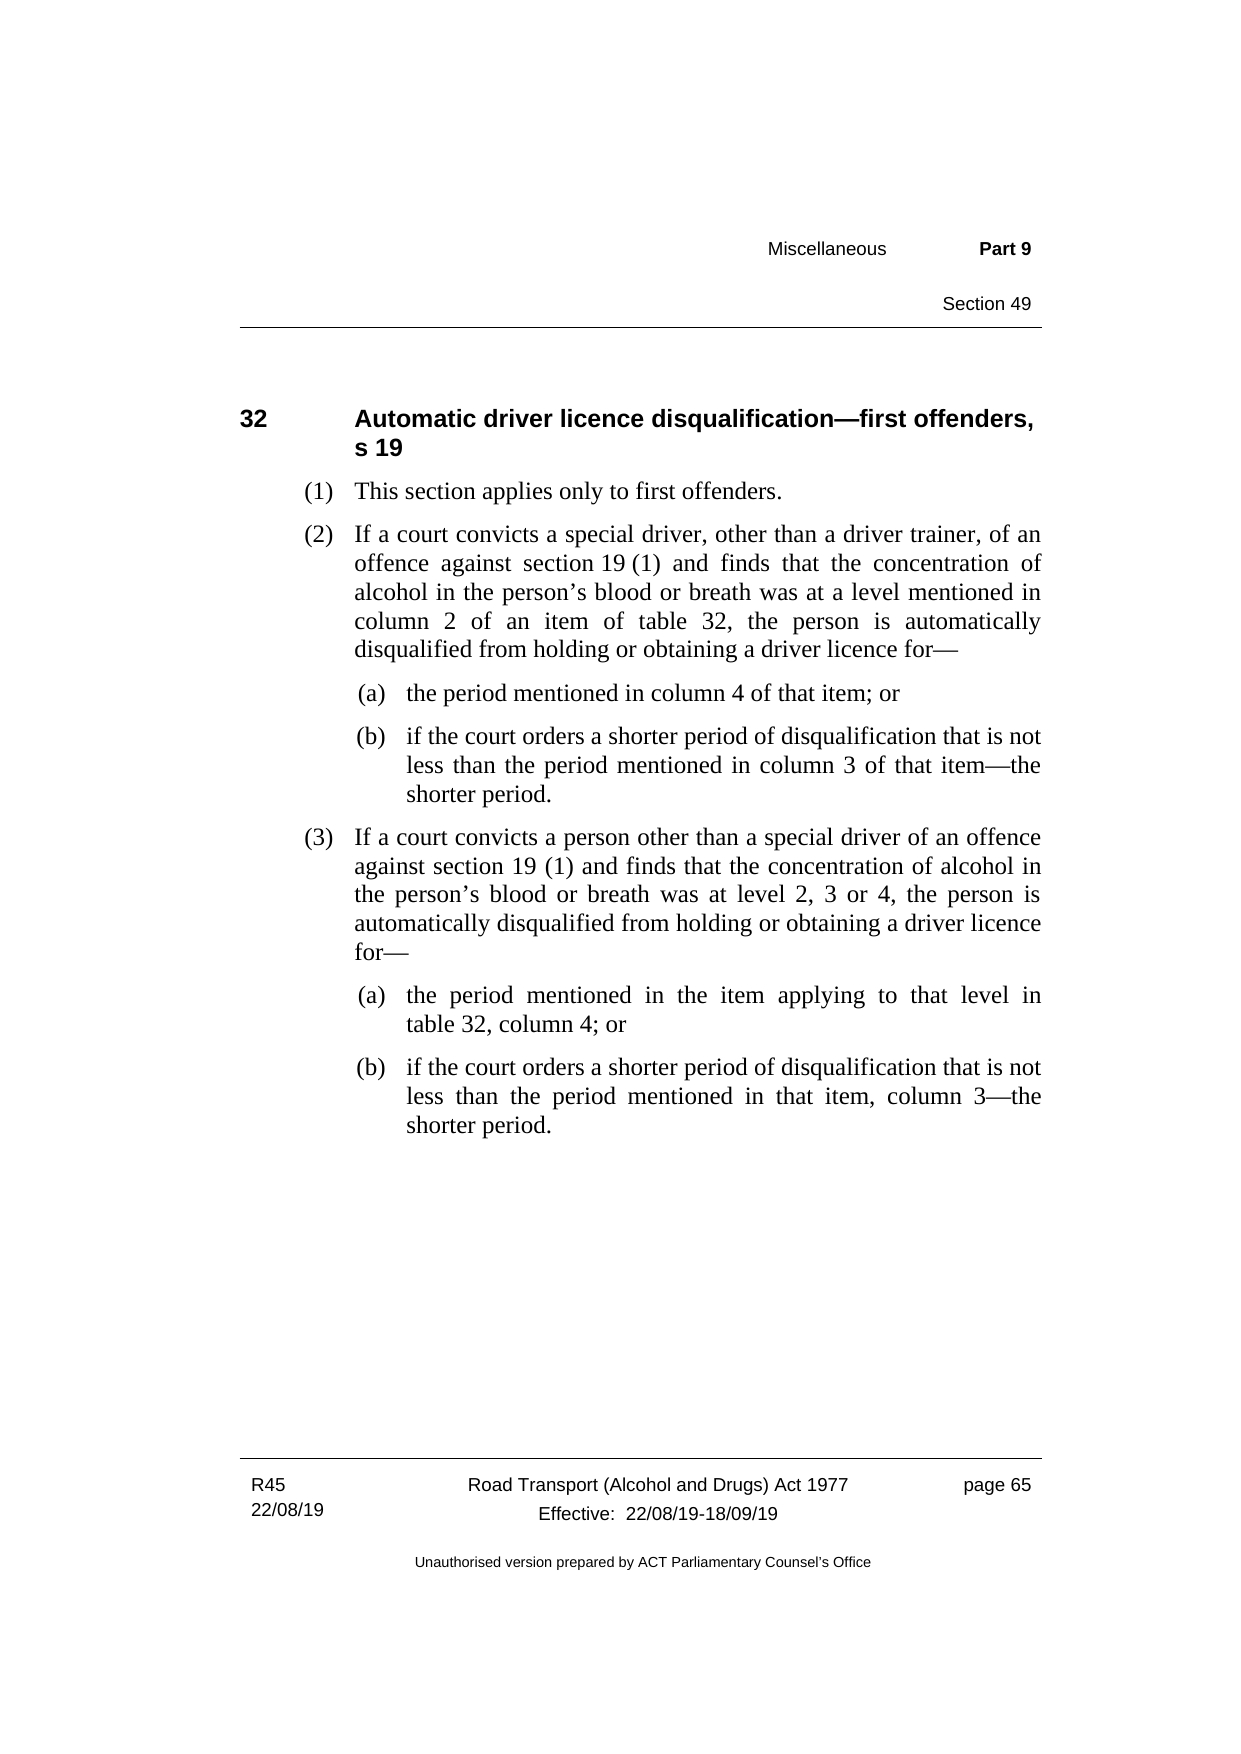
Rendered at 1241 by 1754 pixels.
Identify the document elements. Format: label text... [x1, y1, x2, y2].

text (a) the period mentioned in column 4 of that item; or [239, 678, 1042, 707]
text (1) This section applies only to first offenders. [239, 476, 1042, 505]
text (b) if the court orders a shorter period of disqualification that is not less than the period mentioned in that item, column 3—the shorter period. [239, 1052, 1042, 1139]
text (b) if the court orders a shorter period of disqualification that is not less than the period mentioned in column 3 of that item—the shorter period. [239, 721, 1042, 807]
text (3) If a court convicts a person other than a special driver of an offence against section 19 (1) and finds that the concentration of alcohol in the person’s blood or breath was at level 2, 3 or 4, the person is automatically disqualified from holding or obtaining a driver licence for— [239, 822, 1042, 966]
text (a) the period mentioned in the item applying to that level in table 32, column 4; or [239, 980, 1042, 1038]
text 32 Automatic driver licence disqualification—first offenders, s 19 [239, 404, 1042, 462]
text (2) If a court convicts a special driver, other than a driver trainer, of an offence against section 19 (1) and finds that the concentration of alcohol in the person’s blood or breath was at a level mentioned in column 2 of an item of table 32, the person is automatically disqualified from holding or obtaining a driver licence for— [239, 519, 1042, 663]
